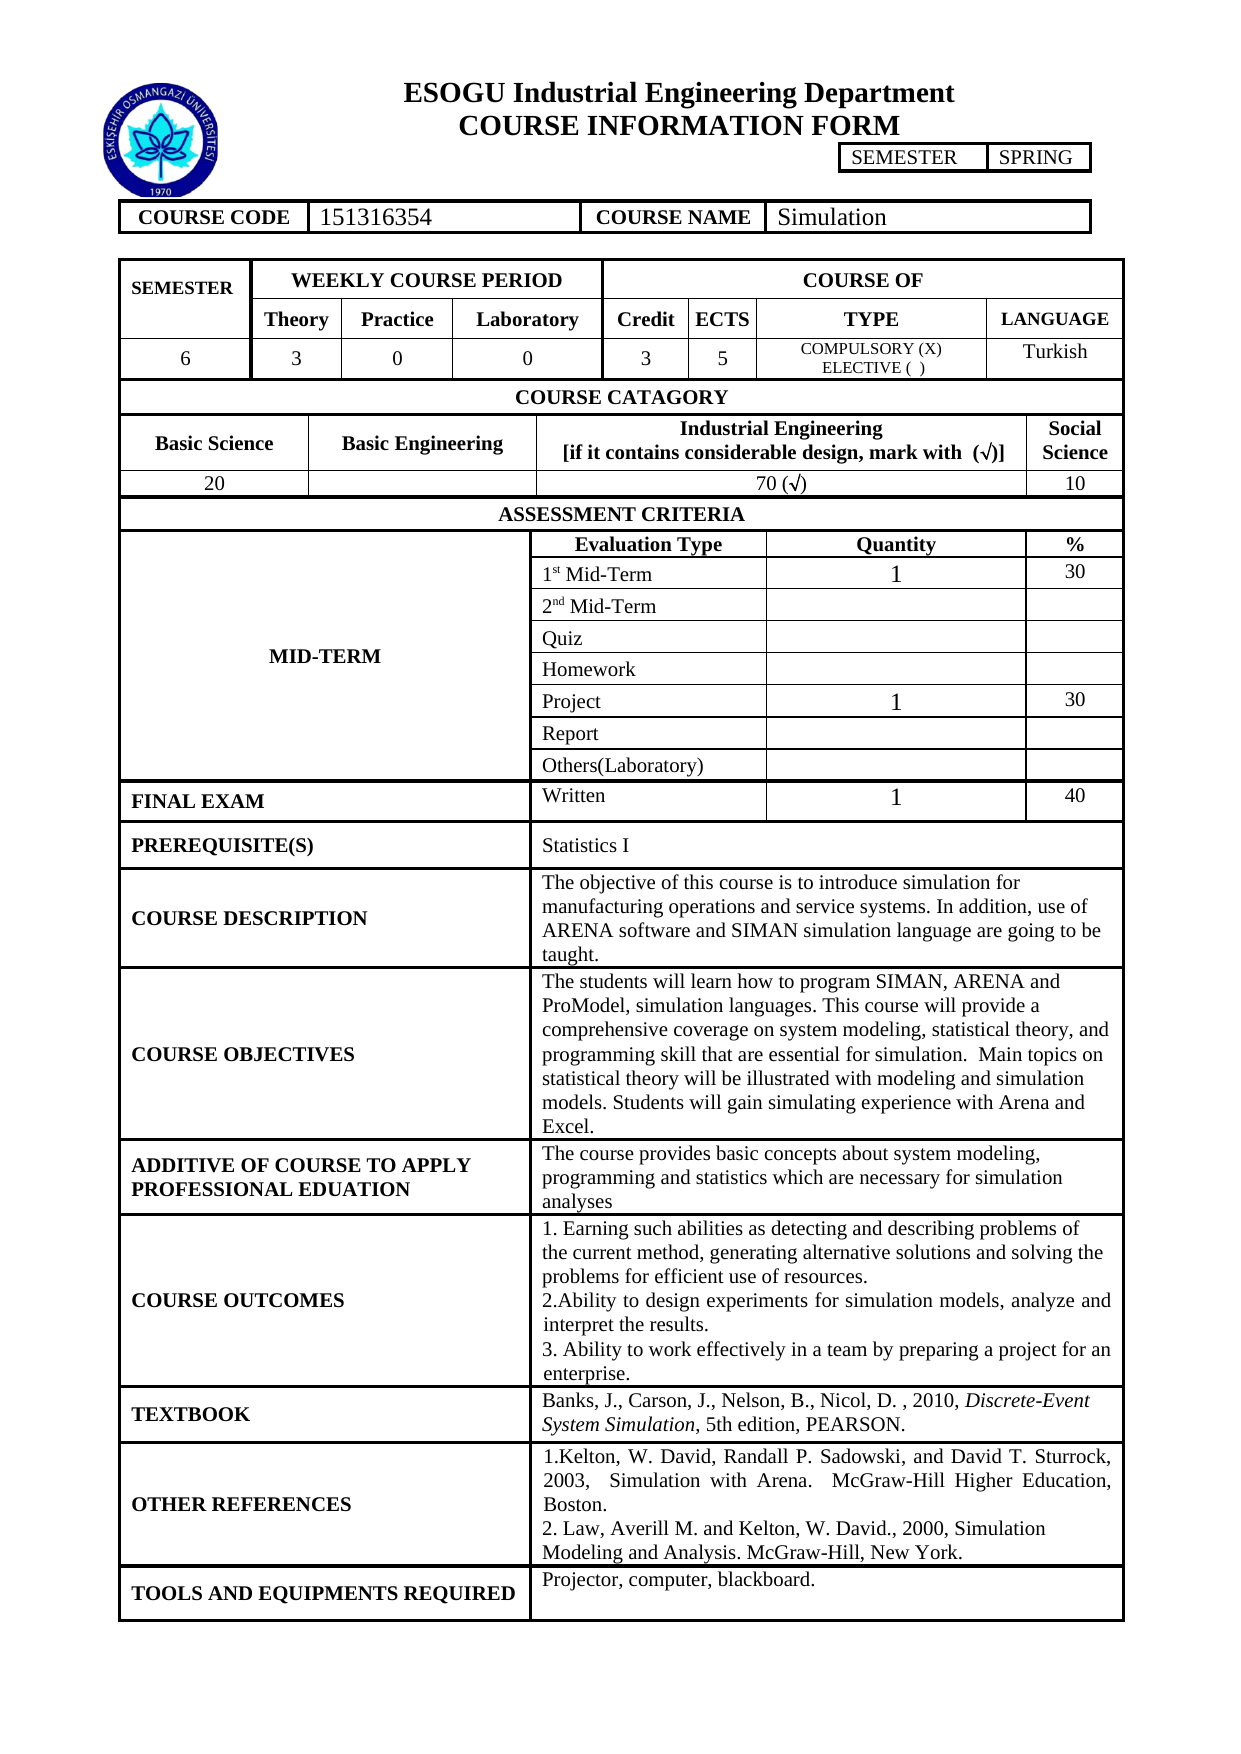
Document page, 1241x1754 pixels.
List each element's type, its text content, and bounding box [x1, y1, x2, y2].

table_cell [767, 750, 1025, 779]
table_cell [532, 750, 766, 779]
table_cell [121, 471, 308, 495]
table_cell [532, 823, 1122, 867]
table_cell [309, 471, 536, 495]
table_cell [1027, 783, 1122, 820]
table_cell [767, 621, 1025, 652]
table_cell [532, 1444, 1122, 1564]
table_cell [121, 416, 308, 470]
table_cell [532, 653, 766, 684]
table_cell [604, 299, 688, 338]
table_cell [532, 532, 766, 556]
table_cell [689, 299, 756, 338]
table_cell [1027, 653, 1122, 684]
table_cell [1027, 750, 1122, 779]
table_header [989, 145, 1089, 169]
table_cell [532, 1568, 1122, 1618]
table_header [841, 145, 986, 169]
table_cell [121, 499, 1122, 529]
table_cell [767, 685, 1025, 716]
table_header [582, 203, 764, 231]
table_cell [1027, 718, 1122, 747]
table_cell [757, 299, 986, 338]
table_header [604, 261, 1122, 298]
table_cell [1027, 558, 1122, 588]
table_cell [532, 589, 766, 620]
picture [101, 82, 217, 196]
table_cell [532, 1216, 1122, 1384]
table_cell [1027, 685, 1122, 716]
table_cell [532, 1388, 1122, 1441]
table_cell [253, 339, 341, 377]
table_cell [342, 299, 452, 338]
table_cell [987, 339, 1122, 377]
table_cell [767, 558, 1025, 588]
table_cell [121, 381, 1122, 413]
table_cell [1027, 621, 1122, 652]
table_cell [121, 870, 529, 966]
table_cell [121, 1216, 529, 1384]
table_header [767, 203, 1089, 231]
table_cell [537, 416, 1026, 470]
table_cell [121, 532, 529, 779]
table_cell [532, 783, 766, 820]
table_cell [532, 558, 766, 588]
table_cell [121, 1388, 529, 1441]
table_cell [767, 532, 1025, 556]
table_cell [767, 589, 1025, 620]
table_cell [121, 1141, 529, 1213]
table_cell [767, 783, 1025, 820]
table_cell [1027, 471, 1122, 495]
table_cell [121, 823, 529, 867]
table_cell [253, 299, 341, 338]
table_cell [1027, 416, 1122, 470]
text COURSE INFORMATION FORM [217, 108, 1122, 142]
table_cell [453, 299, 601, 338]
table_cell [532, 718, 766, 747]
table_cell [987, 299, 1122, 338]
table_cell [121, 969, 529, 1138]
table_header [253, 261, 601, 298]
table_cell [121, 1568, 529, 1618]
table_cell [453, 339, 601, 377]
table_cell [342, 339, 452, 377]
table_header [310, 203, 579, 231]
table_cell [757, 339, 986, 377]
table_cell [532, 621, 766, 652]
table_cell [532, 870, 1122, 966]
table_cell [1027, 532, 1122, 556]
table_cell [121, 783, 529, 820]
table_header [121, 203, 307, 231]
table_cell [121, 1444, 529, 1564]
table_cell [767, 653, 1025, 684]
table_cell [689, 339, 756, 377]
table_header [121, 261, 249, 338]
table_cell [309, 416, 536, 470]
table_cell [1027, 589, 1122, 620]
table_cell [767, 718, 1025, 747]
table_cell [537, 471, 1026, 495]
text ESOGU Industrial Engineering Department [118, 75, 1122, 108]
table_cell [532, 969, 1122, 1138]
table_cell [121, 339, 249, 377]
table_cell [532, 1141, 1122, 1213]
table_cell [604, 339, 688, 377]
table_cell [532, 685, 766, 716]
